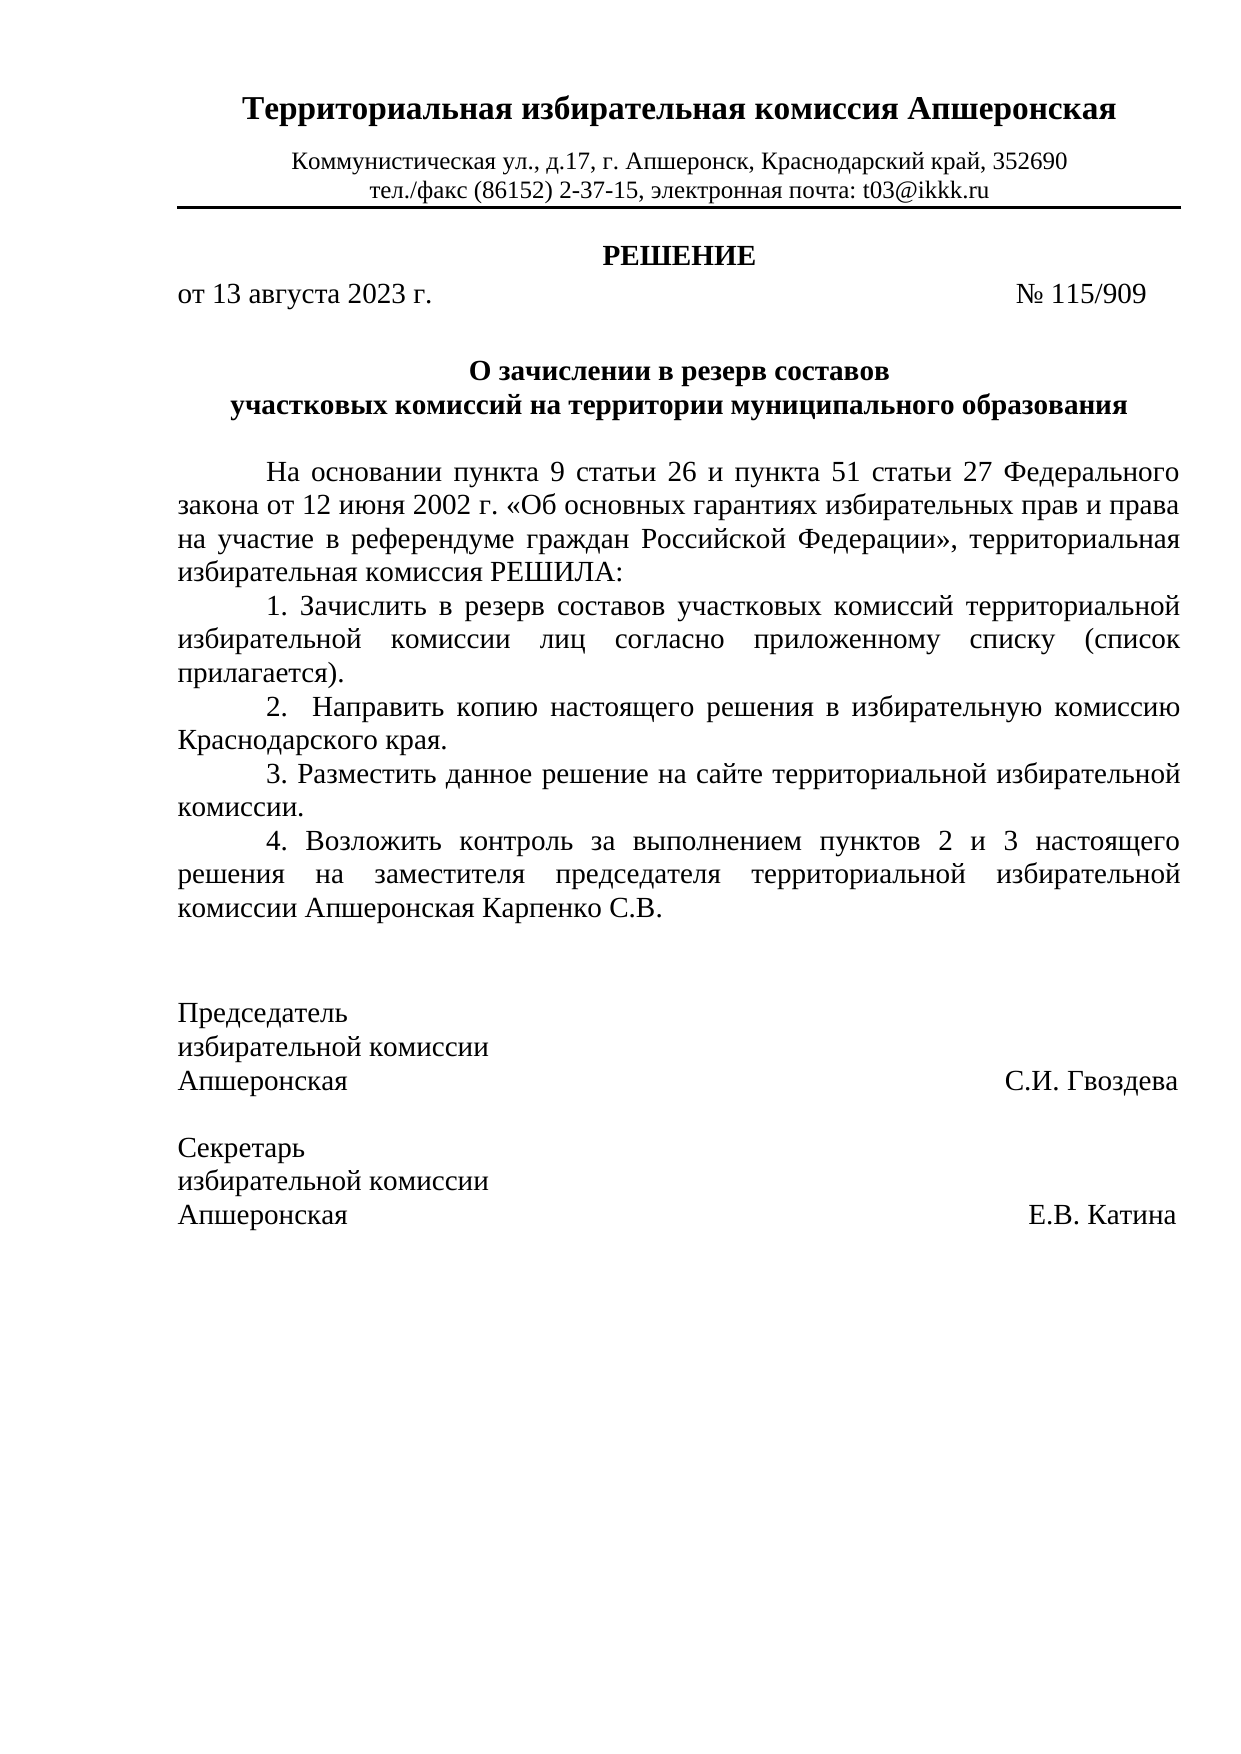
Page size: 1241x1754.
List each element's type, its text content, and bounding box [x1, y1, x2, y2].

text О зачислении в резерв составов [177, 353, 1181, 387]
text Территориальная избирательная комиссия Апшеронская [177, 89, 1181, 127]
text 2. Направить копию настоящего решения в избирательную комиссию Краснодарского края. [177, 689, 1181, 756]
text избирательной комиссии [177, 1029, 1181, 1063]
text На основании пункта 9 статьи 26 и пункта 51 статьи 27 Федерального закона от 12 июня 2002 г. «Об основных гарантиях избирательных прав и права на участие в референдуме граждан Российской Федерации», территориальная избирательная комиссия РЕШИЛА: [177, 454, 1181, 588]
text тел./факс (86152) 2-37-15, электронная почта: t03@ikkk.ru [177, 175, 1181, 206]
text 1. Зачислить в резерв составов участковых комиссий территориальной избирательной комиссии лиц согласно приложенному списку (список прилагается). [177, 588, 1181, 689]
text от 13 августа 2023 г. № 115/909 [177, 276, 1181, 310]
subtitle РЕШЕНИЕ [177, 238, 1181, 271]
text Апшеронская С.И. Гвоздева [177, 1063, 1181, 1096]
text Коммунистическая ул., д.17, г. Апшеронск, Краснодарский край, 352690 [177, 146, 1182, 175]
text участковых комиссий на территории муниципального образования [177, 387, 1181, 420]
text Секретарь [177, 1130, 1181, 1163]
text 4. Возложить контроль за выполнением пунктов 2 и 3 настоящего решения на заместителя председателя территориальной избирательной комиссии Апшеронская Карпенко С.В. [177, 823, 1181, 923]
text избирательной комиссии [177, 1163, 1181, 1197]
text Председатель [177, 996, 1181, 1029]
text Апшеронская Е.В. Катина [177, 1197, 1181, 1230]
text 3. Разместить данное решение на сайте территориальной избирательной комиссии. [177, 756, 1181, 823]
